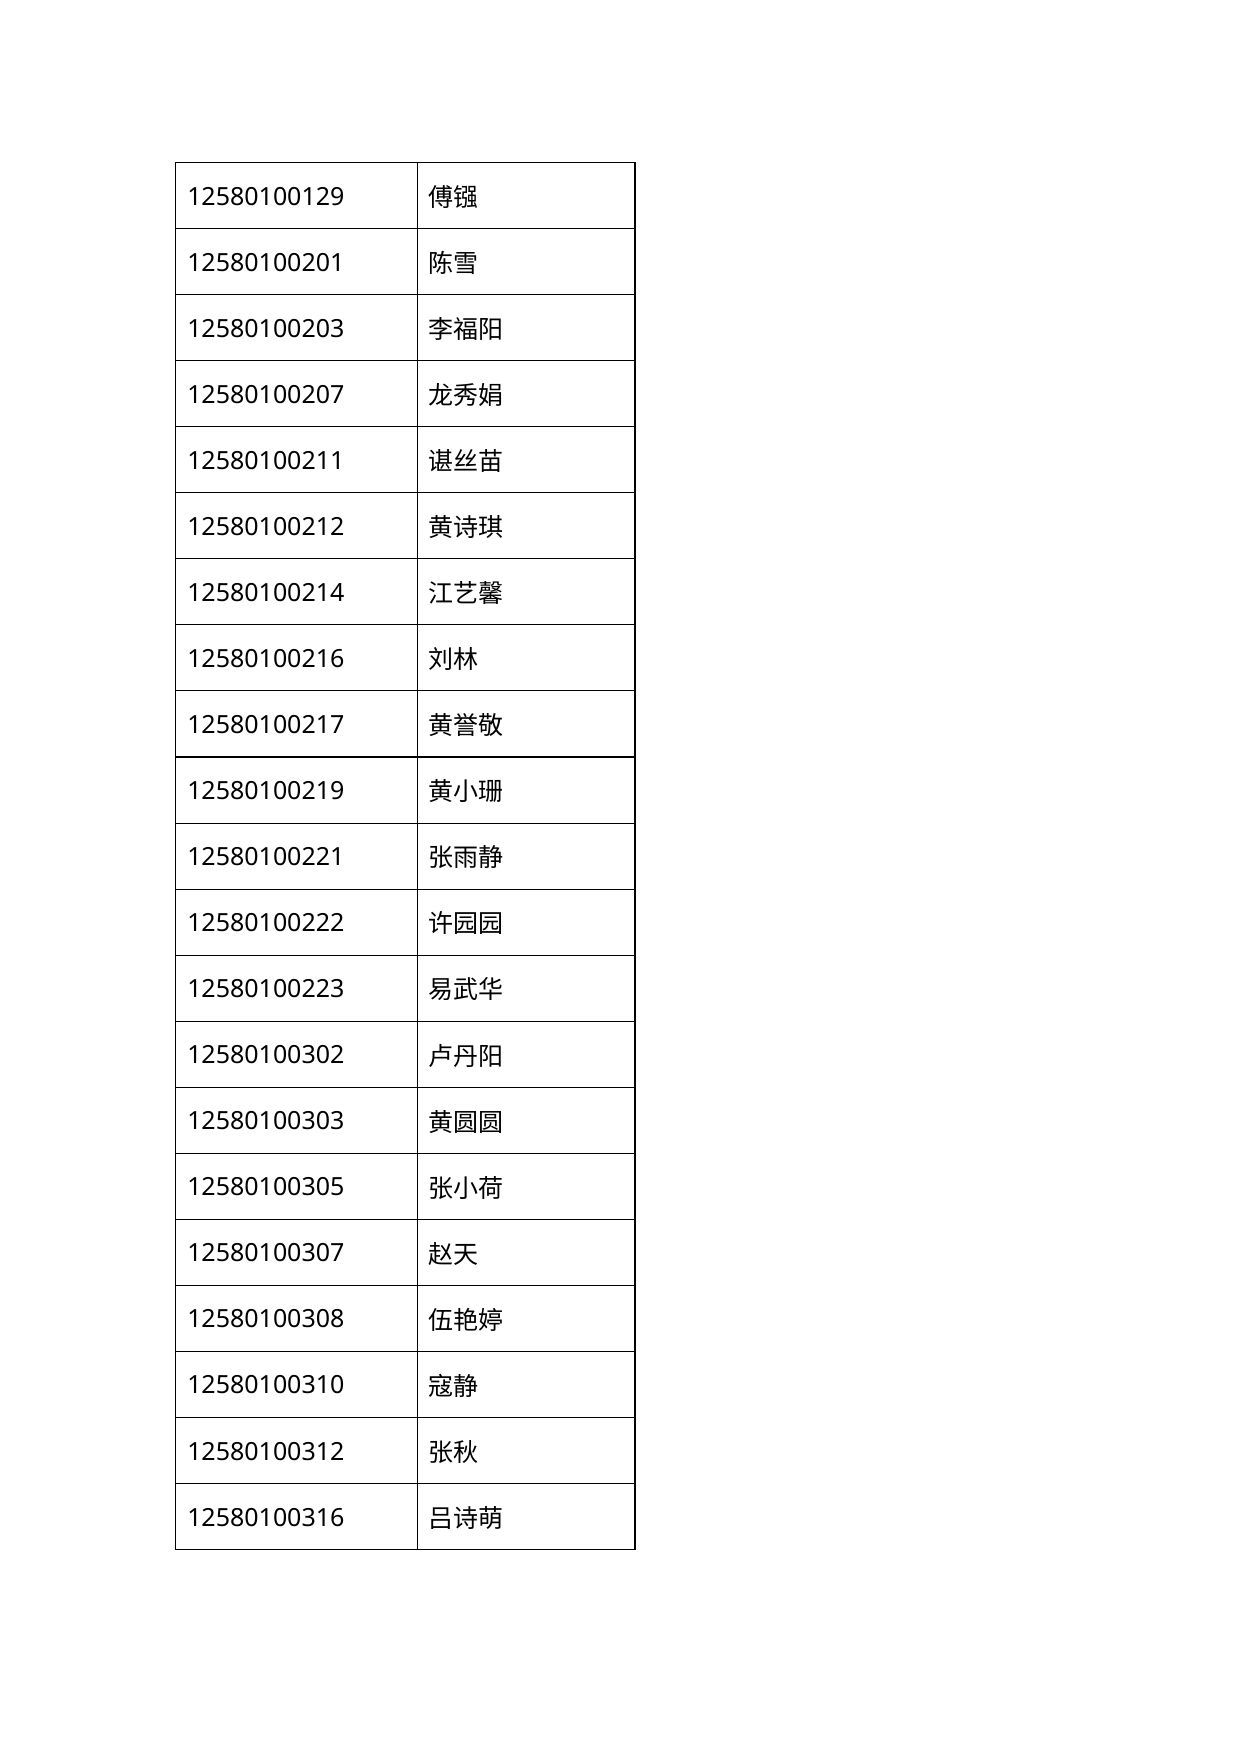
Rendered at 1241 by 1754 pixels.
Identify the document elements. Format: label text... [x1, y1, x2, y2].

table_cell 12580100219 [176, 758, 417, 822]
table_cell 12580100307 [176, 1220, 417, 1285]
table_cell 12580100216 [176, 625, 417, 690]
table_cell 黄圆圆 [418, 1088, 634, 1153]
table_cell 12580100221 [176, 824, 417, 888]
table_cell 易武华 [418, 956, 634, 1021]
table_cell 傅镪 [418, 163, 634, 228]
table_cell 12580100305 [176, 1154, 417, 1219]
table_cell 12580100211 [176, 427, 417, 492]
table_cell 黄誉敬 [418, 691, 634, 756]
table_cell 卢丹阳 [418, 1022, 634, 1087]
table_cell 12580100212 [176, 493, 417, 558]
table_cell 12580100222 [176, 890, 417, 954]
table_cell 寇静 [418, 1352, 634, 1417]
table_cell 黄小珊 [418, 758, 634, 822]
table_cell 李福阳 [418, 295, 634, 360]
table_cell 张秋 [418, 1418, 634, 1483]
table_cell 黄诗琪 [418, 493, 634, 558]
table_cell 赵天 [418, 1220, 634, 1285]
table_cell 12580100129 [176, 163, 417, 228]
table_cell 龙秀娟 [418, 361, 634, 426]
table_cell 12580100217 [176, 691, 417, 756]
table_cell 12580100310 [176, 1352, 417, 1417]
table_cell 12580100303 [176, 1088, 417, 1153]
table_cell 12580100203 [176, 295, 417, 360]
table_cell 12580100201 [176, 229, 417, 294]
table_cell 12580100223 [176, 956, 417, 1021]
table_cell 许园园 [418, 890, 634, 954]
table_cell 江艺馨 [418, 559, 634, 624]
table_cell 陈雪 [418, 229, 634, 294]
table_cell 12580100312 [176, 1418, 417, 1483]
table_cell 张雨静 [418, 824, 634, 888]
table_cell 吕诗萌 [418, 1484, 634, 1549]
table_cell 12580100308 [176, 1286, 417, 1351]
table_cell 12580100214 [176, 559, 417, 624]
table_cell 伍艳婷 [418, 1286, 634, 1351]
table_cell 12580100316 [176, 1484, 417, 1549]
table_cell 12580100207 [176, 361, 417, 426]
table_cell 刘林 [418, 625, 634, 690]
table_cell 张小荷 [418, 1154, 634, 1219]
table_cell 12580100302 [176, 1022, 417, 1087]
table_cell 谌丝苗 [418, 427, 634, 492]
